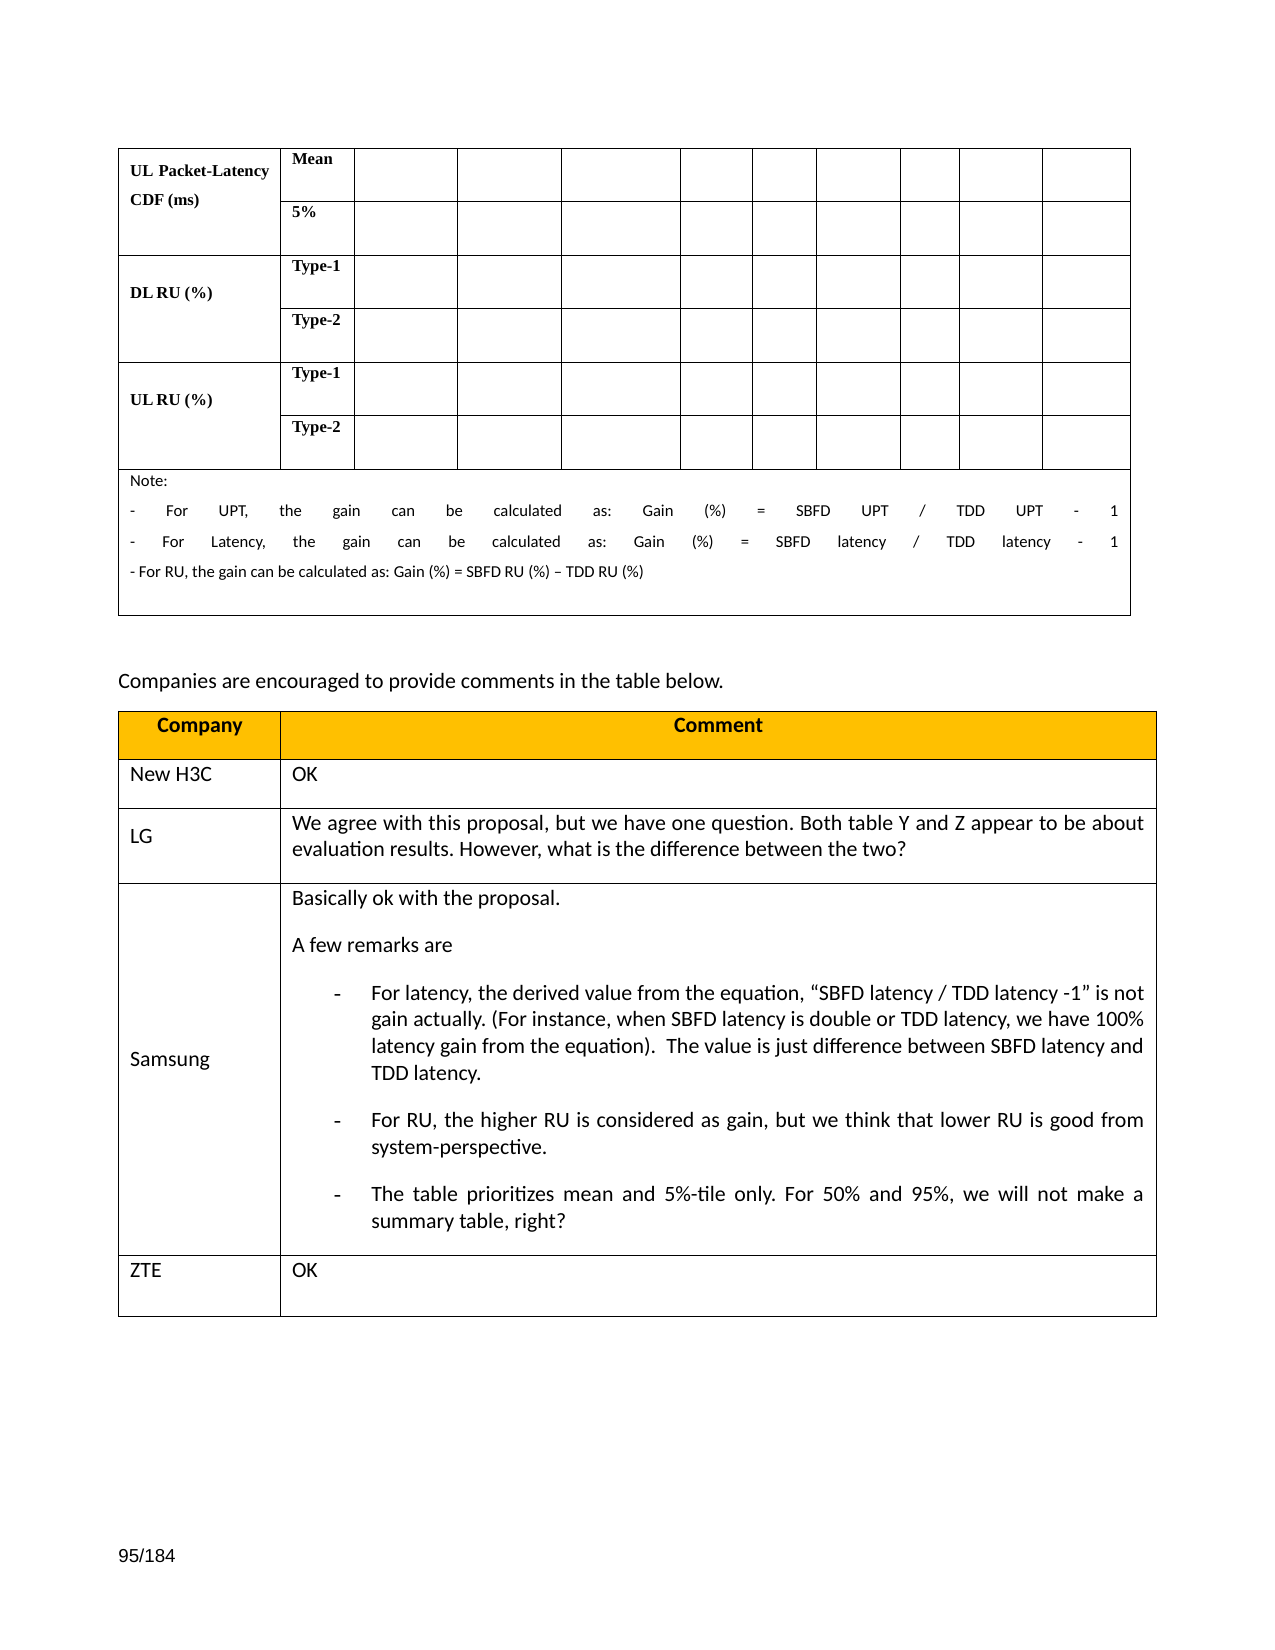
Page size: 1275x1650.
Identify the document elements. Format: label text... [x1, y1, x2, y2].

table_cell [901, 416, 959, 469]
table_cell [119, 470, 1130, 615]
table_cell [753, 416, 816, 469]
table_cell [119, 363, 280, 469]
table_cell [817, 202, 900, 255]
text Companies are encouraged to provide comments in the table below. [118, 667, 1157, 694]
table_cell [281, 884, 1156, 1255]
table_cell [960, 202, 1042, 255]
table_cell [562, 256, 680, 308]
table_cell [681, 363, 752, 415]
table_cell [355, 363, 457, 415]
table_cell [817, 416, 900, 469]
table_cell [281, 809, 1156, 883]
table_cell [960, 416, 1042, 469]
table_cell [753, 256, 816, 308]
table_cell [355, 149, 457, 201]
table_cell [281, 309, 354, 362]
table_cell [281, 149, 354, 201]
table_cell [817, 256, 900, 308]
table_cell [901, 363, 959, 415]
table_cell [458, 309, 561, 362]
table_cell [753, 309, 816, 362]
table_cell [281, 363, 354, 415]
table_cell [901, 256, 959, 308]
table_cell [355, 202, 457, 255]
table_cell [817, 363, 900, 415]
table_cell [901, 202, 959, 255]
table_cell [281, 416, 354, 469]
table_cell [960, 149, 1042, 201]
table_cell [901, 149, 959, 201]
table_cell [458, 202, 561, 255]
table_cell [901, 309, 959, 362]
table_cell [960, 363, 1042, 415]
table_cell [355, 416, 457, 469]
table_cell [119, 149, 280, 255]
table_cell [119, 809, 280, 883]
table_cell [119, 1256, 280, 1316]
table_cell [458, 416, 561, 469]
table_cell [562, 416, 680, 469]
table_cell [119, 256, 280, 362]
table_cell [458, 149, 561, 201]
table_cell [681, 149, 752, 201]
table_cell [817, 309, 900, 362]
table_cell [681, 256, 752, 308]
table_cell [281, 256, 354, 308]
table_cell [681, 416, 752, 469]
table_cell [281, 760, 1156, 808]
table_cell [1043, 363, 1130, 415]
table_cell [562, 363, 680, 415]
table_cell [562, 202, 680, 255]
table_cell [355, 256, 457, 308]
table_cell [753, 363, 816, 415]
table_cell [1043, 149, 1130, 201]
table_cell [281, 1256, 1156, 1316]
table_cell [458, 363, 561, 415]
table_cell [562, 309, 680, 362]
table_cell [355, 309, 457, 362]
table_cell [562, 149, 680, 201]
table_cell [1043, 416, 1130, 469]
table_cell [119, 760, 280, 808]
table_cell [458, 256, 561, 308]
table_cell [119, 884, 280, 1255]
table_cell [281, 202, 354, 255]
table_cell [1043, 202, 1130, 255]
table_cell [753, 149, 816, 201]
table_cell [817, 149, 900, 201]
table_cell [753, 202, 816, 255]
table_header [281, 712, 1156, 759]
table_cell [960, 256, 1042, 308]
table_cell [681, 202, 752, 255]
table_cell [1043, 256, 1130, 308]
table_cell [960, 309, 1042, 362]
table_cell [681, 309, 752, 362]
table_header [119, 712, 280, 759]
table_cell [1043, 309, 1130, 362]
